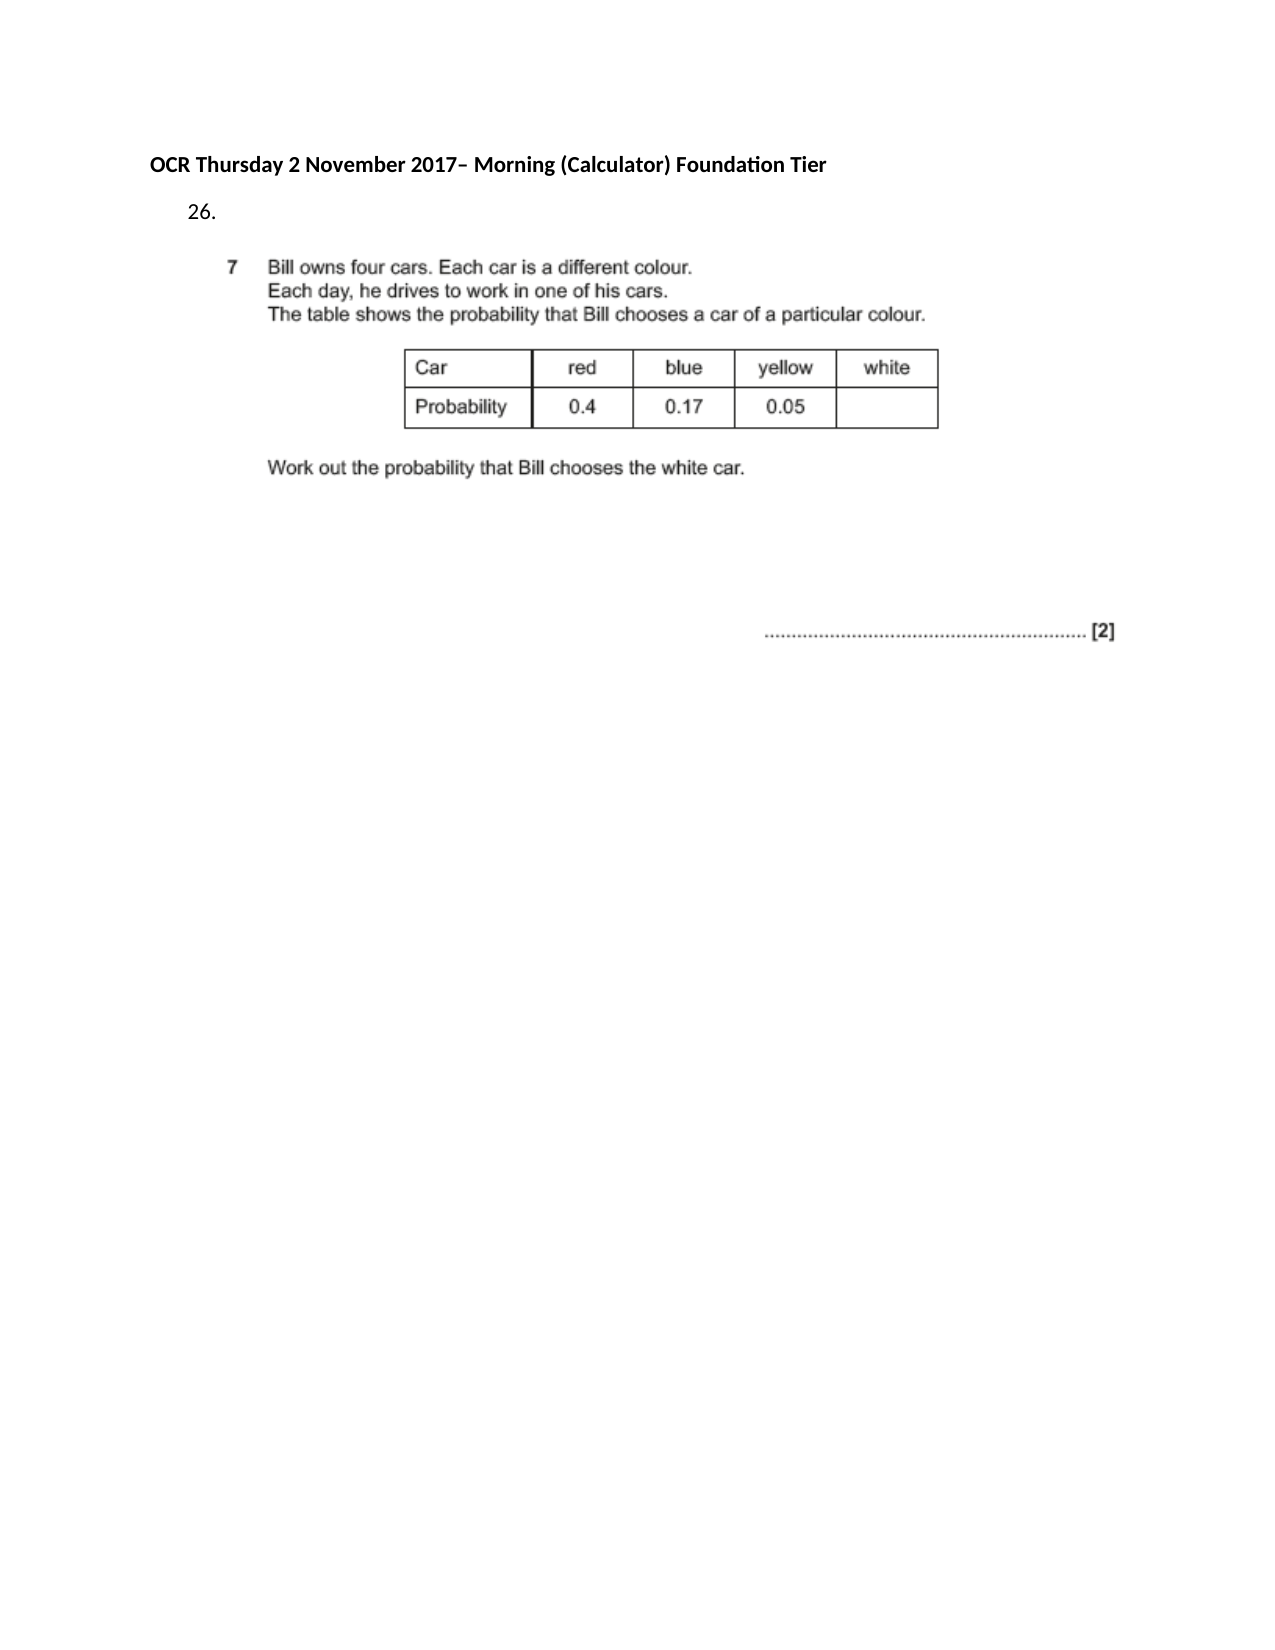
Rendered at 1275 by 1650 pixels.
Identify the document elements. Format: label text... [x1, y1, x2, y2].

text OCR Thursday 2 November 2017– Morning (Calculator) Foundation Tier [150, 150, 1125, 178]
picture [209, 235, 1136, 664]
